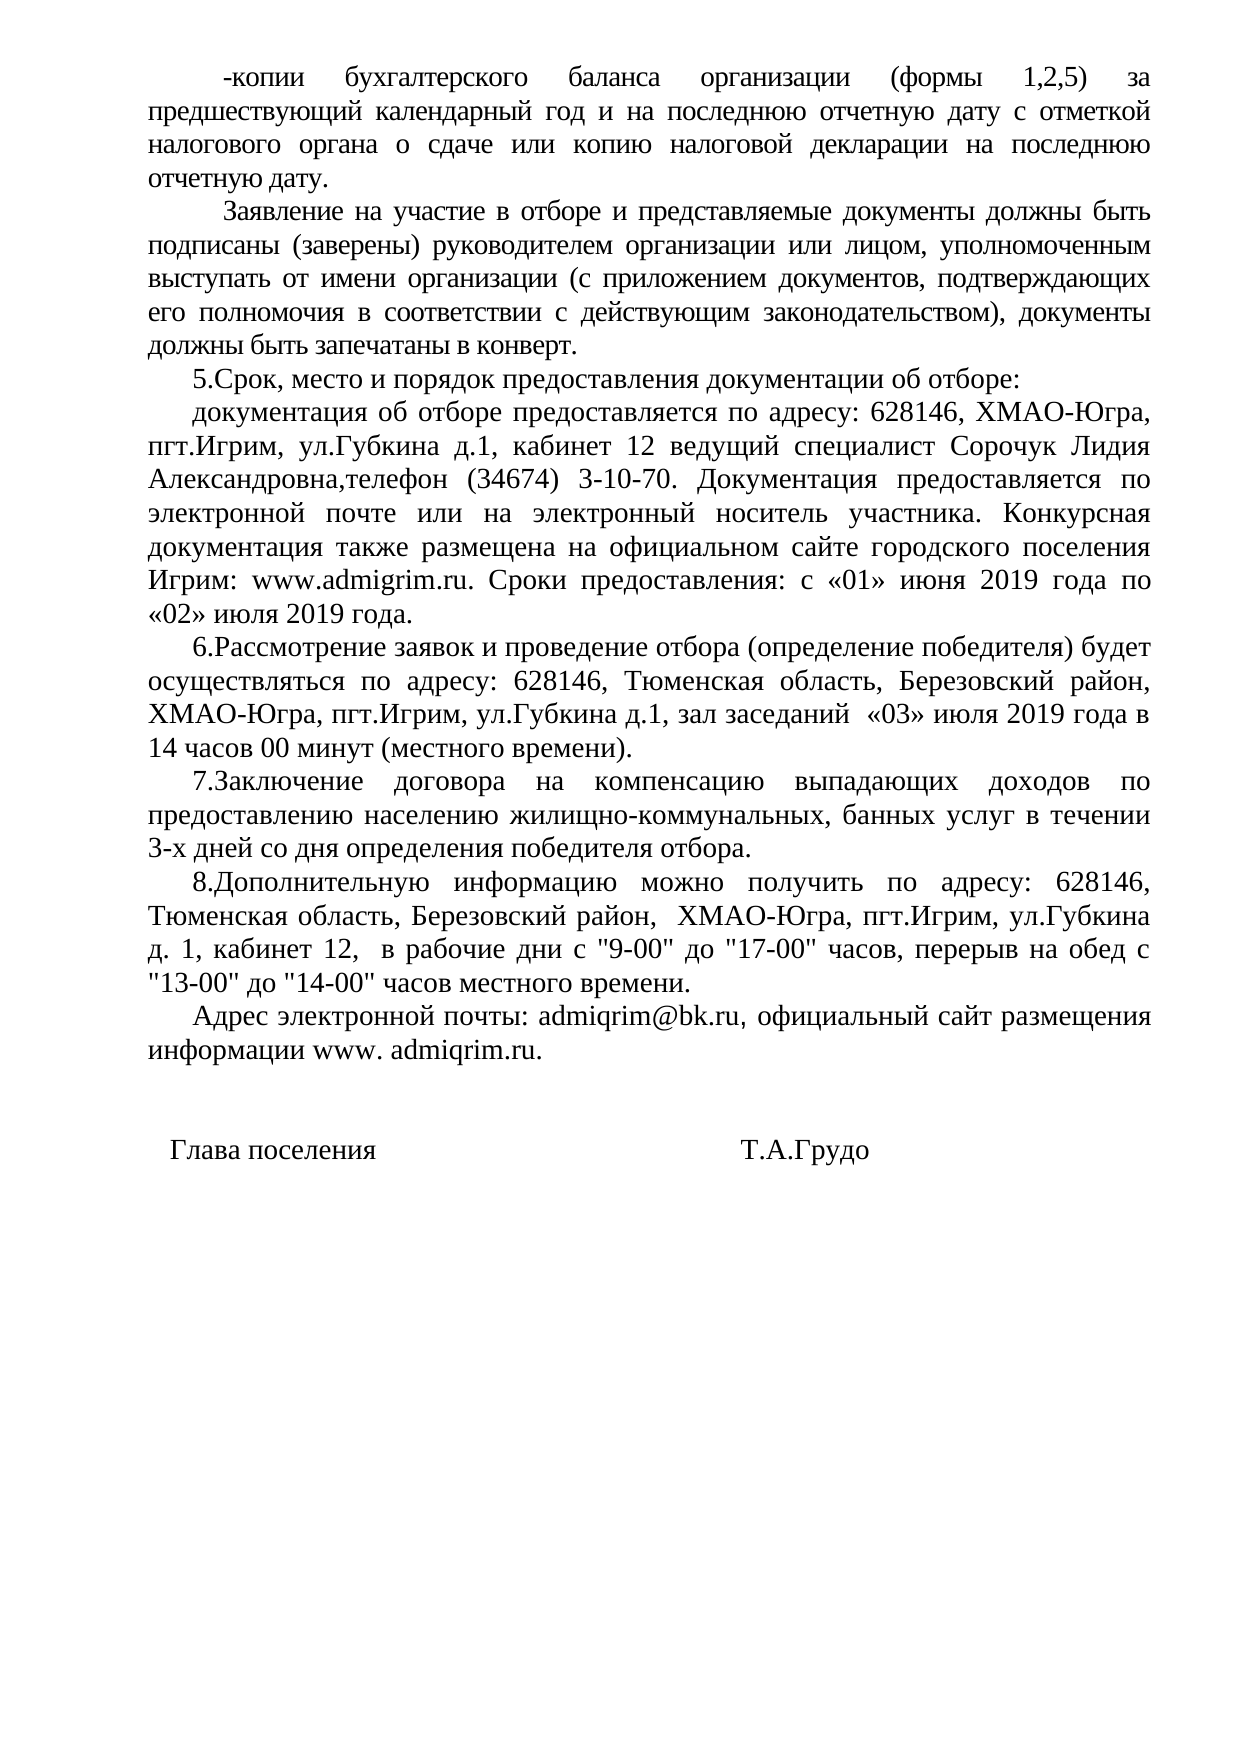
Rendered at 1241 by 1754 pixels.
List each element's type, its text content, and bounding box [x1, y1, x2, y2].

text Глава поселения Т.А.Грудо [148, 1132, 1152, 1166]
text 5.Срок, место и порядок предоставления документации об отборе: [148, 361, 1152, 394]
text Адрес электронной почты: admiqrim@bk.ru, официальный сайт размещения информации www. admiqrim.ru. [148, 998, 1152, 1065]
text 8.Дополнительную информацию можно получить по адресу: 628146, Тюменская область, Березовский район, ХМАО-Югра, пгт.Игрим, ул.Губкина д. 1, кабинет 12, в рабочие дни с "9-00" до "17-00" часов, перерыв на обед с "13-00" до "14-00" часов местного времени. [148, 864, 1152, 998]
text -копии бухгалтерского баланса организации (формы 1,2,5) за предшествующий календарный год и на последнюю отчетную дату с отметкой налогового органа о сдаче или копию налоговой декларации на последнюю отчетную дату. [148, 59, 1152, 193]
text документация об отборе предоставляется по адресу: 628146, ХМАО-Югра, пгт.Игрим, ул.Губкина д.1, кабинет 12 ведущий специалист Сорочук Лидия Александровна,телефон (34674) 3-10-70. Документация предоставляется по электронной почте или на электронный носитель участника. Конкурсная документация также размещена на официальном сайте городского поселения Игрим: www.admigrim.ru. Сроки предоставления: с «01» июня 2019 года по «02» июля 2019 года. [148, 394, 1152, 629]
text Заявление на участие в отборе и представляемые документы должны быть подписаны (заверены) руководителем организации или лицом, уполномоченным выступать от имени организации (с приложением документов, подтверждающих его полномочия в соответствии с действующим законодательством), документы должны быть запечатаны в конверт. [148, 193, 1152, 361]
text 7.Заключение договора на компенсацию выпадающих доходов по предоставлению населению жилищно-коммунальных, банных услуг в течении 3-х дней со дня определения победителя отбора. [148, 763, 1152, 864]
text 6.Рассмотрение заявок и проведение отбора (определение победителя) будет осуществляться по адресу: 628146, Тюменская область, Березовский район, ХМАО-Югра, пгт.Игрим, ул.Губкина д.1, зал заседаний «03» июля 2019 года в 14 часов 00 минут (местного времени). [148, 629, 1152, 763]
